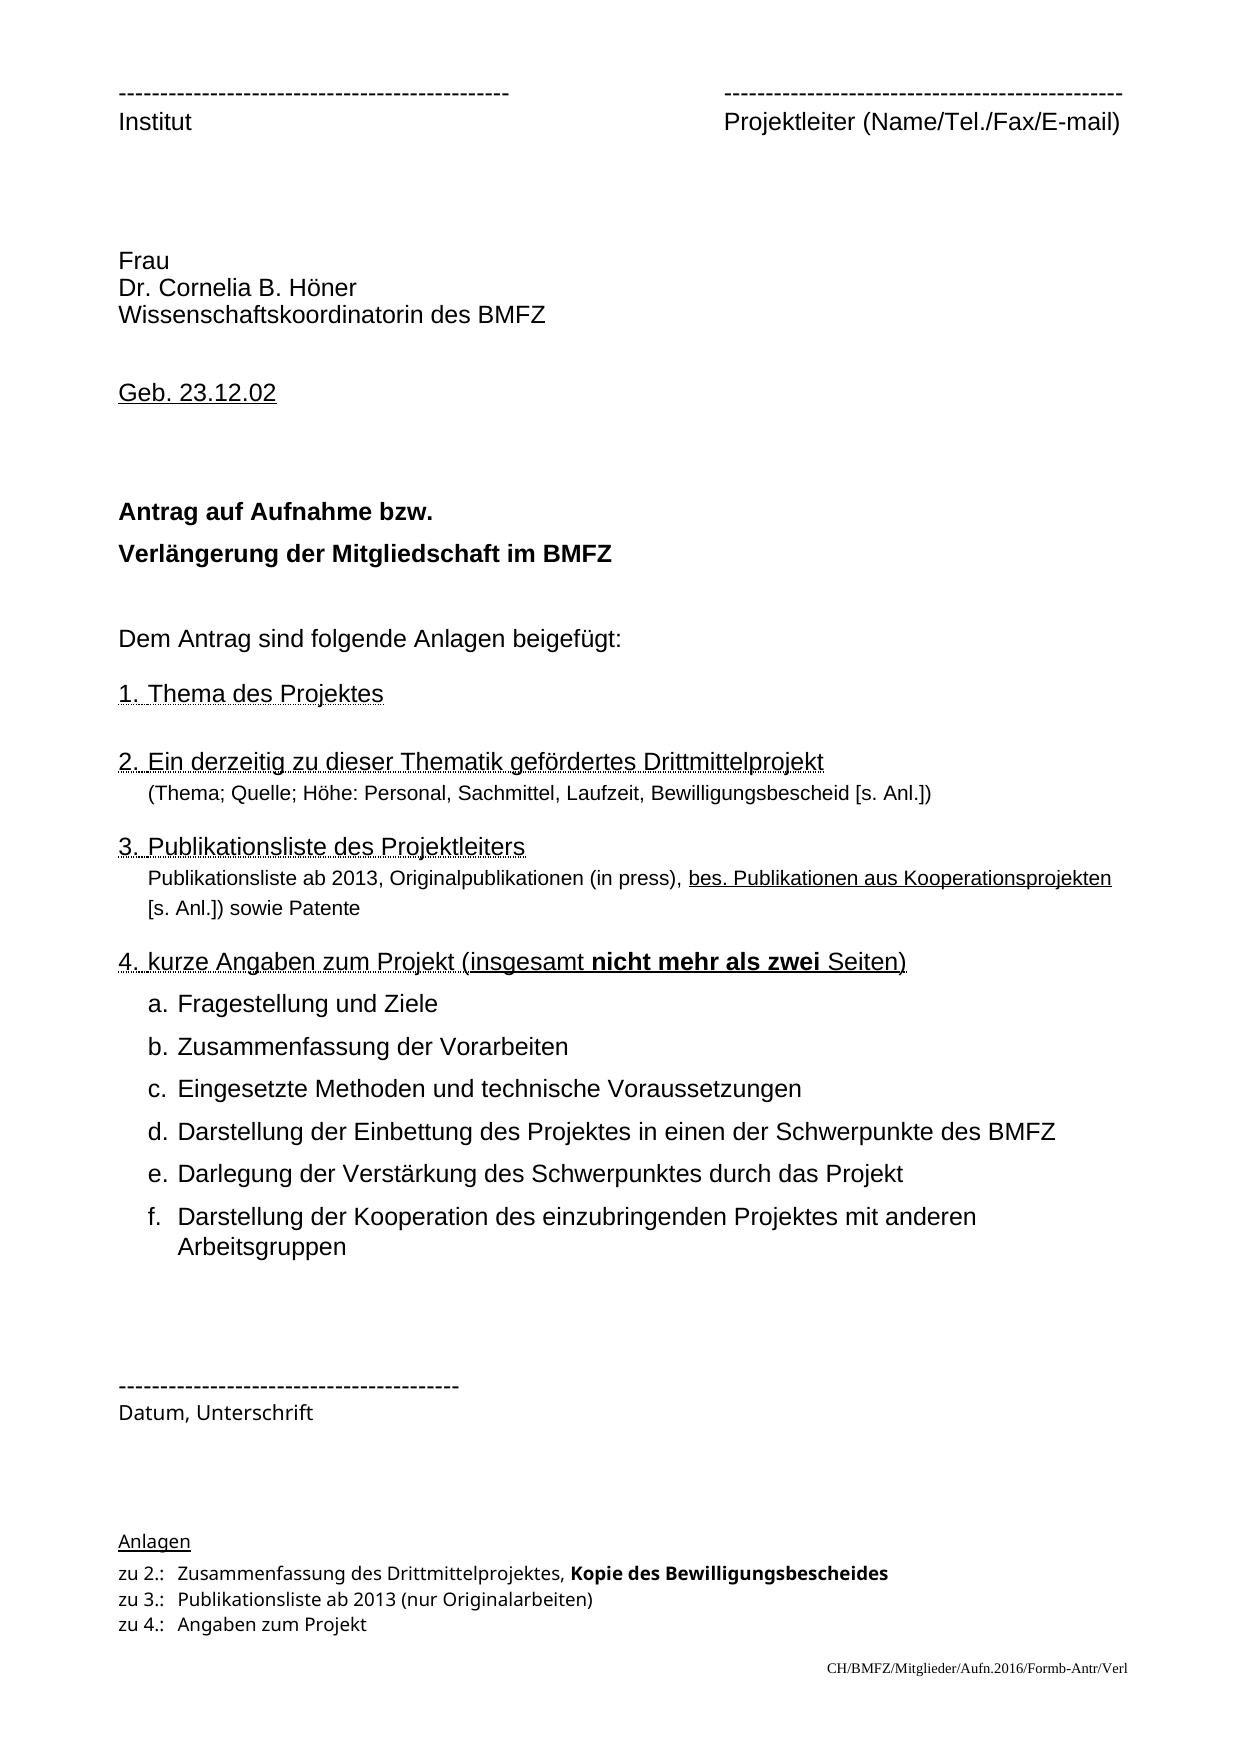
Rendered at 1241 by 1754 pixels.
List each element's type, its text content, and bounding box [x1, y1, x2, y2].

text b. Zusammenfassung der Vorarbeiten [118, 1031, 1152, 1061]
text zu 3.: Publikationsliste ab 2013 (nur Originalarbeiten) [118, 1586, 1152, 1611]
text Verlängerung der Mitgliedschaft im BMFZ [118, 538, 1152, 568]
text zu 4.: Angaben zum Projekt [118, 1611, 1152, 1637]
text Frau Dr. Cornelia B. Höner Wissenschaftskoordinatorin des BMFZ [118, 248, 1152, 356]
text f. Darstellung der Kooperation des einzubringenden Projektes mit anderen Arbeitsgruppen [118, 1201, 1152, 1261]
text Anlagen [118, 1528, 1152, 1554]
text Antrag auf Aufnahme bzw. [118, 496, 1152, 526]
text Geb. 23.12.02 [118, 381, 1152, 406]
text Institut Projektleiter (Name/Tel./Fax/E-mail) [118, 107, 1152, 136]
text a. Fragestellung und Ziele [118, 988, 1152, 1018]
text e. Darlegung der Verstärkung des Schwerpunktes durch das Projekt [118, 1158, 1152, 1188]
text c. Eingesetzte Methoden und technische Voraussetzungen [118, 1073, 1152, 1103]
text 1. Thema des Projektes [118, 678, 1152, 708]
text Datum, Unterschrift [118, 1396, 1152, 1426]
text 3. Publikationsliste des Projektleiters Publikationsliste ab 2013, Originalpublikationen (in press), bes. Publikationen aus Kooperationsprojekten [s. Anl.]) sowie Patente [118, 831, 1152, 921]
text d. Darstellung der Einbettung des Projektes in einen der Schwerpunkte des BMFZ [118, 1116, 1152, 1146]
text CH/BMFZ/Mitglieder/Aufn.2016/Formb-Antr/Verl [118, 1659, 1152, 1676]
text zu 2.: Zusammenfassung des Drittmittelprojektes, Kopie des Bewilligungsbescheides [118, 1560, 1152, 1586]
text Dem Antrag sind folgende Anlagen beigefügt: [118, 623, 1152, 653]
text 4. kurze Angaben zum Projekt (insgesamt nicht mehr als zwei Seiten) [118, 946, 1152, 976]
text ----------------------------------------------- ------------------------------------------------ [118, 78, 1152, 107]
text 2. Ein derzeitig zu dieser Thematik gefördertes Drittmittelprojekt (Thema; Quelle; Höhe: Personal, Sachmittel, Laufzeit, Bewilligungsbescheid [s. Anl.]) [118, 746, 1152, 806]
